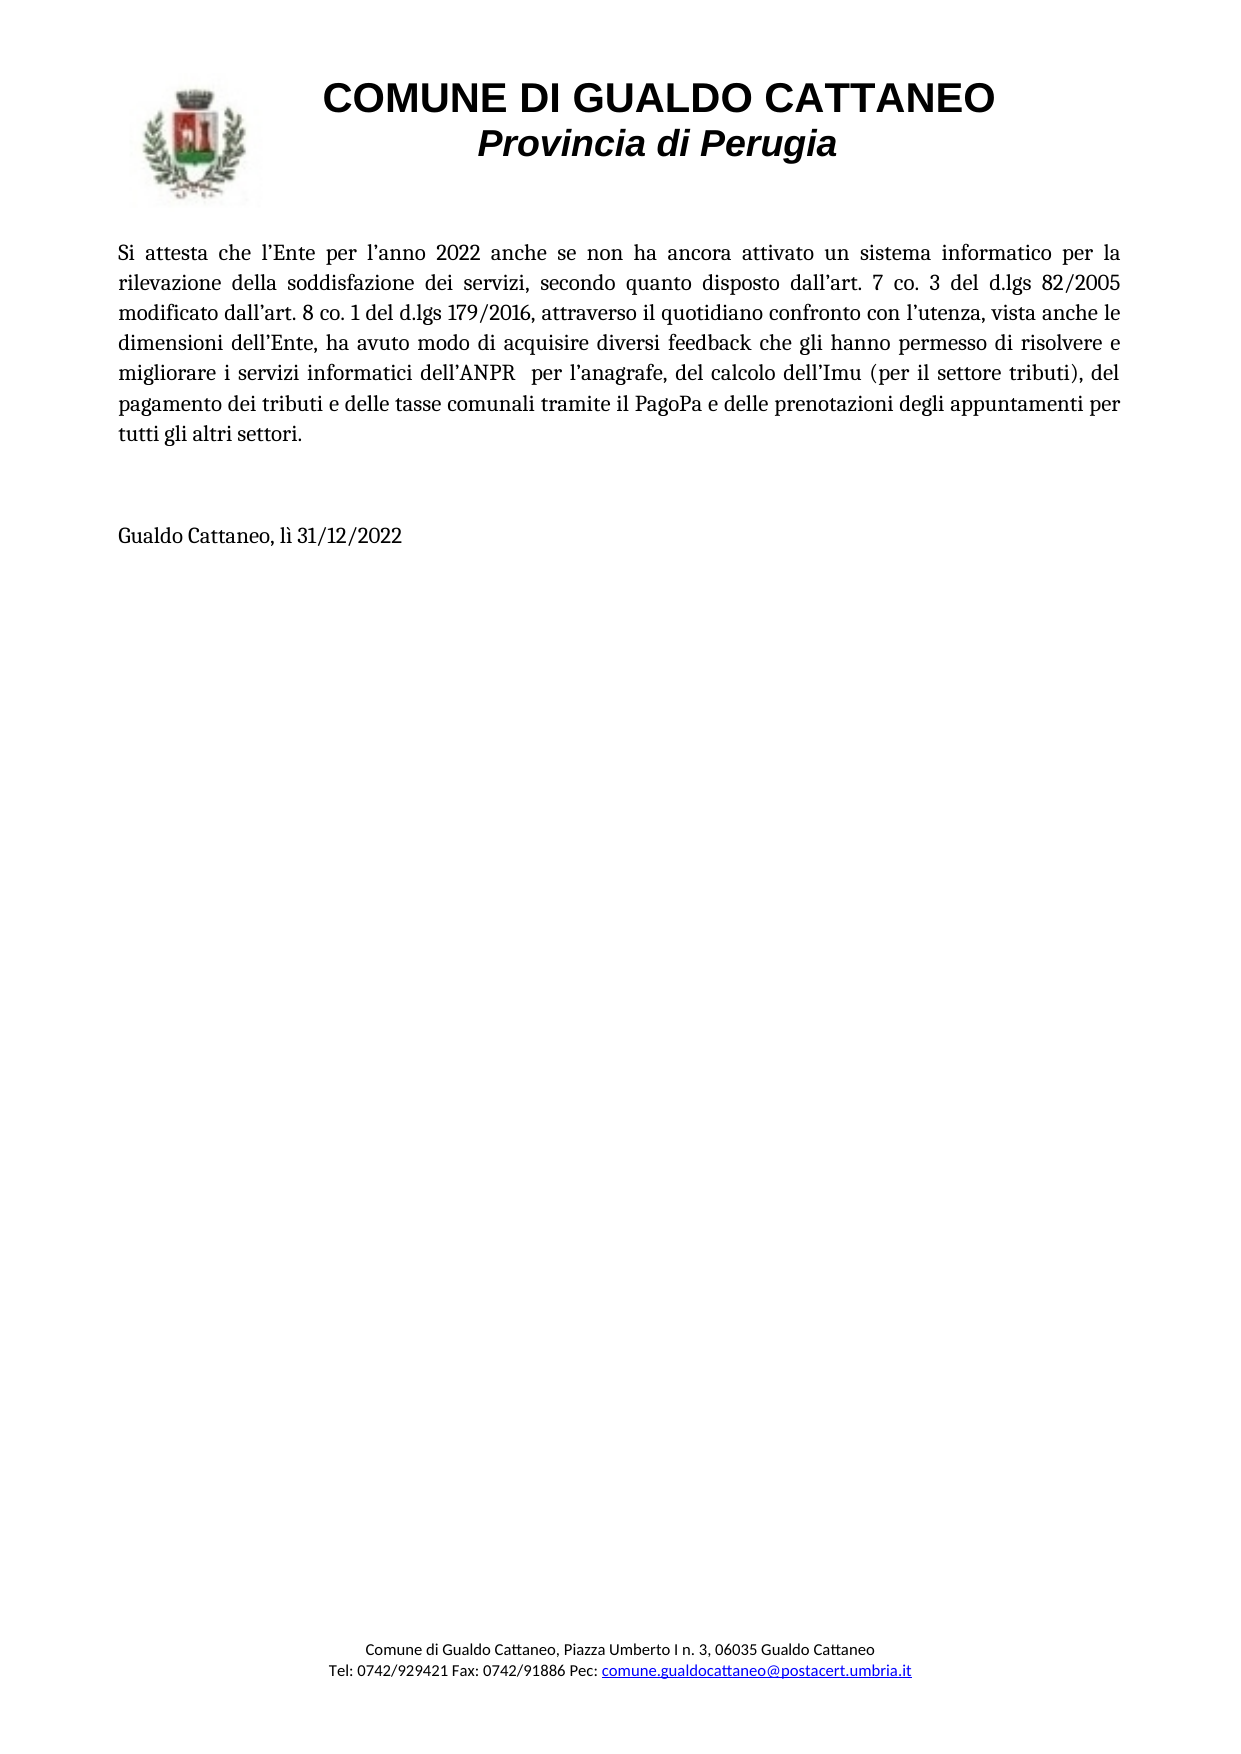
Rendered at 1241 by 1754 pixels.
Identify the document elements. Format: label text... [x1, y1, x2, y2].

text Si attesta che l’Ente per l’anno 2022 anche se non ha ancora attivato un sistema informatico per la rilevazione della soddisfazione dei servizi, secondo quanto disposto dall’art. 7 co. 3 del d.lgs 82/2005 modificato dall’art. 8 co. 1 del d.lgs 179/2016, attraverso il quotidiano confronto con l’utenza, vista anche le dimensioni dell’Ente, ha avuto modo di acquisire diversi feedback che gli hanno permesso di risolvere e migliorare i servizi informatici dell’ANPR per l’anagrafe, del calcolo dell’Imu (per il settore tributi), del pagamento dei tributi e delle tasse comunali tramite il PagoPa e delle prenotazioni degli appuntamenti per tutti gli altri settori. [118, 239, 1122, 447]
text Gualdo Cattaneo, lì 31/12/2022 [118, 523, 1122, 549]
picture [129, 73, 267, 212]
